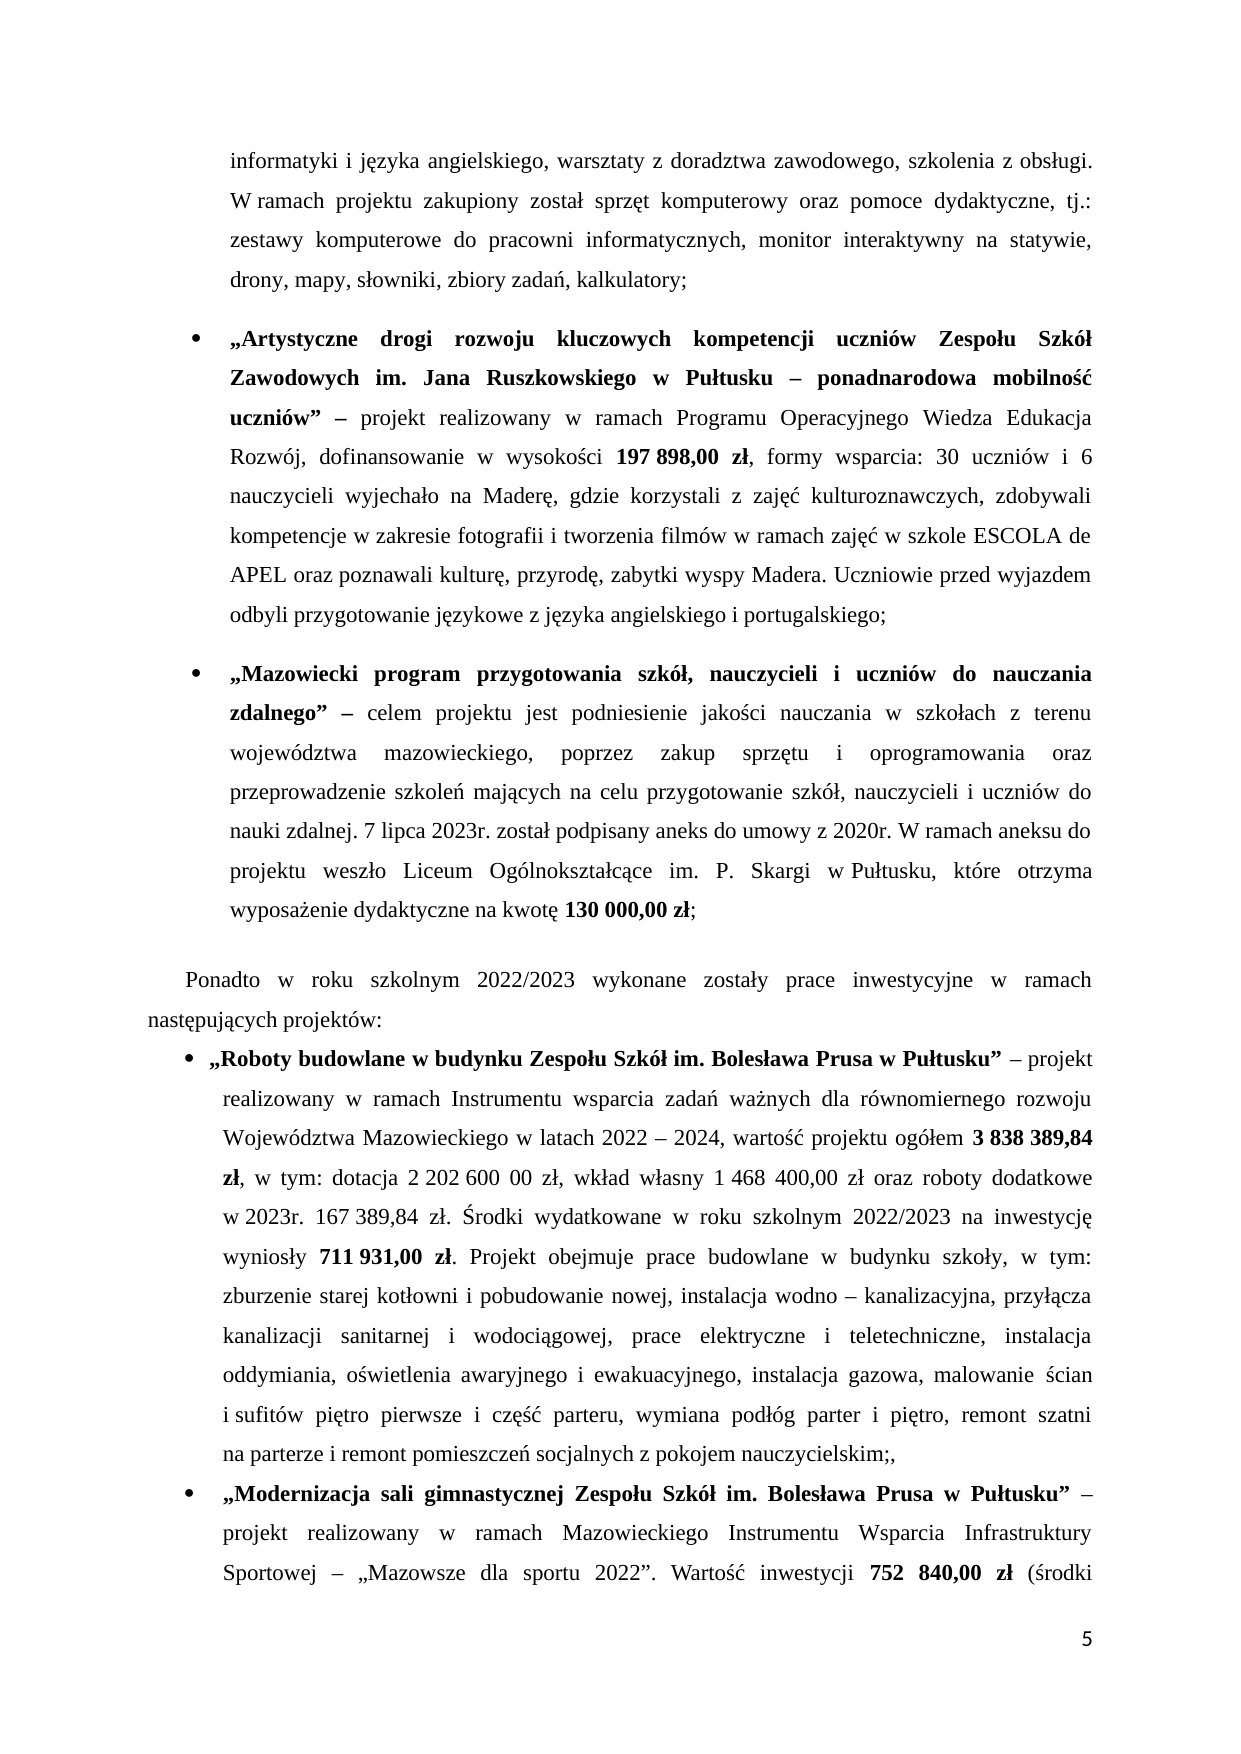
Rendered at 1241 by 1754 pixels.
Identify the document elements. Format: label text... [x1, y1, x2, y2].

list „Artystyczne drogi rozwoju kluczowych kompetencji uczniów Zespołu Szkół Zawodowych im. Jana Ruszkowskiego w Pułtusku – ponadnarodowa mobilność uczniów” – projekt realizowany w ramach Programu Operacyjnego Wiedza Edukacja Rozwój, dofinansowanie w wysokości 197 898,00 zł, formy wsparcia: 30 uczniów i 6 nauczycieli wyjechało na Maderę, gdzie korzystali z zajęć kulturoznawczych, zdobywali kompetencje w zakresie fotografii i tworzenia filmów w ramach zajęć w szkole ESCOLA de APEL oraz poznawali kulturę, przyrodę, zabytki wyspy Madera. Uczniowie przed wyjazdem odbyli przygotowanie językowe z języka angielskiego i portugalskiego; [192, 325, 1093, 627]
text Ponadto w roku szkolnym 2022/2023 wykonane zostały prace inwestycyjne w ramach następujących projektów: [148, 966, 1093, 1032]
list „Mazowiecki program przygotowania szkół, nauczycieli i uczniów do nauczania zdalnego” – celem projektu jest podniesienie jakości nauczania w szkołach z terenu województwa mazowieckiego, poprzez zakup sprzętu i oprogramowania oraz przeprowadzenie szkoleń mających na celu przygotowanie szkół, nauczycieli i uczniów do nauki zdalnej. 7 lipca 2023r. został podpisany aneks do umowy z 2020r. W ramach aneksu do projektu weszło Liceum Ogólnokształcące im. P. Skargi w Pułtusku, które otrzyma wyposażenie dydaktyczne na kwotę 130 000,00 zł; [192, 660, 1093, 923]
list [185, 1480, 1093, 1585]
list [192, 148, 1093, 292]
list „Roboty budowlane w budynku Zespołu Szkół im. Bolesława Prusa w Pułtusku” – projekt realizowany w ramach Instrumentu wsparcia zadań ważnych dla równomiernego rozwoju Województwa Mazowieckiego w latach 2022 – 2024, wartość projektu ogółem 3 838 389,84 zł, w tym: dotacja 2 202 600 00 zł, wkład własny 1 468 400,00 zł oraz roboty dodatkowe w 2023r. 167 389,84 zł. Środki wydatkowane w roku szkolnym 2022/2023 na inwestycję wyniosły 711 931,00 zł. Projekt obejmuje prace budowlane w budynku szkoły, w tym: zburzenie starej kotłowni i pobudowanie nowej, instalacja wodno – kanalizacyjna, przyłącza kanalizacji sanitarnej i wodociągowej, prace elektryczne i teletechniczne, instalacja oddymiania, oświetlenia awaryjnego i ewakuacyjnego, instalacja gazowa, malowanie ścian i sufitów piętro pierwsze i część parteru, wymiana podłóg parter i piętro, remont szatni na parterze i remont pomieszczeń socjalnych z pokojem nauczycielskim;, [185, 1045, 1093, 1467]
